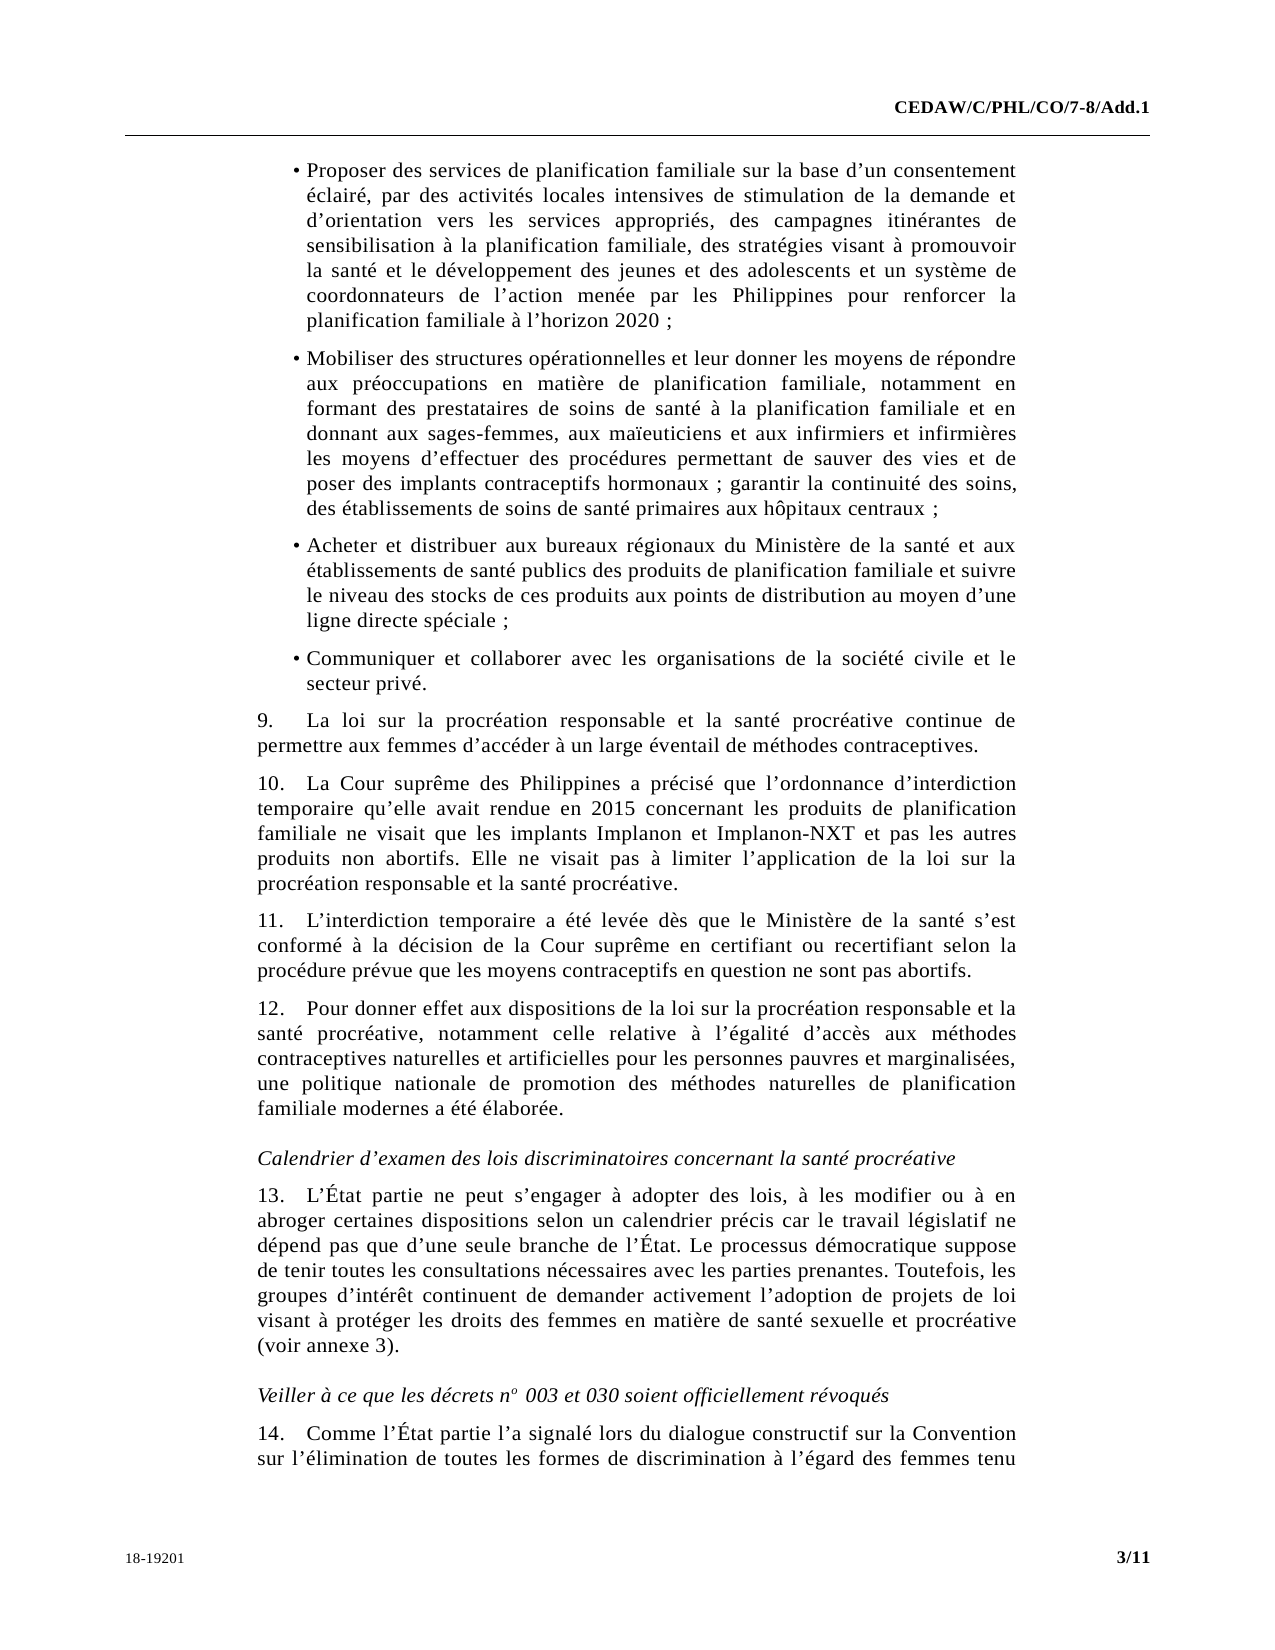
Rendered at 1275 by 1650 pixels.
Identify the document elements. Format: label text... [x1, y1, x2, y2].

text • Communiquer et collaborer avec les organisations de la société civile et le secteur privé. [257, 645, 1018, 695]
text Calendrier d’examen des lois discriminatoires concernant la santé procréative [125, 1145, 1150, 1170]
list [257, 1420, 1018, 1470]
text • Mobiliser des structures opérationnelles et leur donner les moyens de répondre aux préoccupations en matière de planification familiale, notamment en formant des prestataires de soins de santé à la planification familiale et en donnant aux sages-femmes, aux maïeuticiens et aux infirmiers et infirmières les moyens d’effectuer des procédures permettant de sauver des vies et de poser des implants contraceptifs hormonaux ; garantir la continuité des soins, des établissements de soins de santé primaires aux hôpitaux centraux ; [257, 345, 1018, 520]
text • Proposer des services de planification familiale sur la base d’un consentement éclairé, par des activités locales intensives de stimulation de la demande et d’orientation vers les services appropriés, des campagnes itinérantes de sensibilisation à la planification familiale, des stratégies visant à promouvoir la santé et le développement des jeunes et des adolescents et un système de coordonnateurs de l’action menée par les Philippines pour renforcer la planification familiale à l’horizon 2020 ; [257, 157, 1018, 332]
list La loi sur la procréation responsable et la santé procréative continue de permettre aux femmes d’accéder à un large éventail de méthodes contraceptives. [257, 707, 1018, 757]
list La Cour suprême des Philippines a précisé que l’ordonnance d’interdiction temporaire qu’elle avait rendue en 2015 concernant les produits de planification familiale ne visait que les implants Implanon et Implanon-NXT et pas les autres produits non abortifs. Elle ne visait pas à limiter l’application de la loi sur la procréation responsable et la santé procréative. [257, 770, 1018, 895]
text • Acheter et distribuer aux bureaux régionaux du Ministère de la santé et aux établissements de santé publics des produits de planification familiale et suivre le niveau des stocks de ces produits aux points de distribution au moyen d’une ligne directe spéciale ; [257, 532, 1018, 632]
list L’État partie ne peut s’engager à adopter des lois, à les modifier ou à en abroger certaines dispositions selon un calendrier précis car le travail législatif ne dépend pas que d’une seule branche de l’État. Le processus démocratique suppose de tenir toutes les consultations nécessaires avec les parties prenantes. Toutefois, les groupes d’intérêt continuent de demander activement l’adoption de projets de loi visant à protéger les droits des femmes en matière de santé sexuelle et procréative (voir annexe 3). [257, 1182, 1018, 1357]
text Veiller à ce que les décrets no 003 et 030 soient officiellement révoqués [125, 1382, 1019, 1407]
list L’interdiction temporaire a été levée dès que le Ministère de la santé s’est conformé à la décision de la Cour suprême en certifiant ou recertifiant selon la procédure prévue que les moyens contraceptifs en question ne sont pas abortifs. [257, 907, 1018, 982]
list Pour donner effet aux dispositions de la loi sur la procréation responsable et la santé procréative, notamment celle relative à l’égalité d’accès aux méthodes contraceptives naturelles et artificielles pour les personnes pauvres et marginalisées, une politique nationale de promotion des méthodes naturelles de planification familiale modernes a été élaborée. [257, 995, 1018, 1120]
